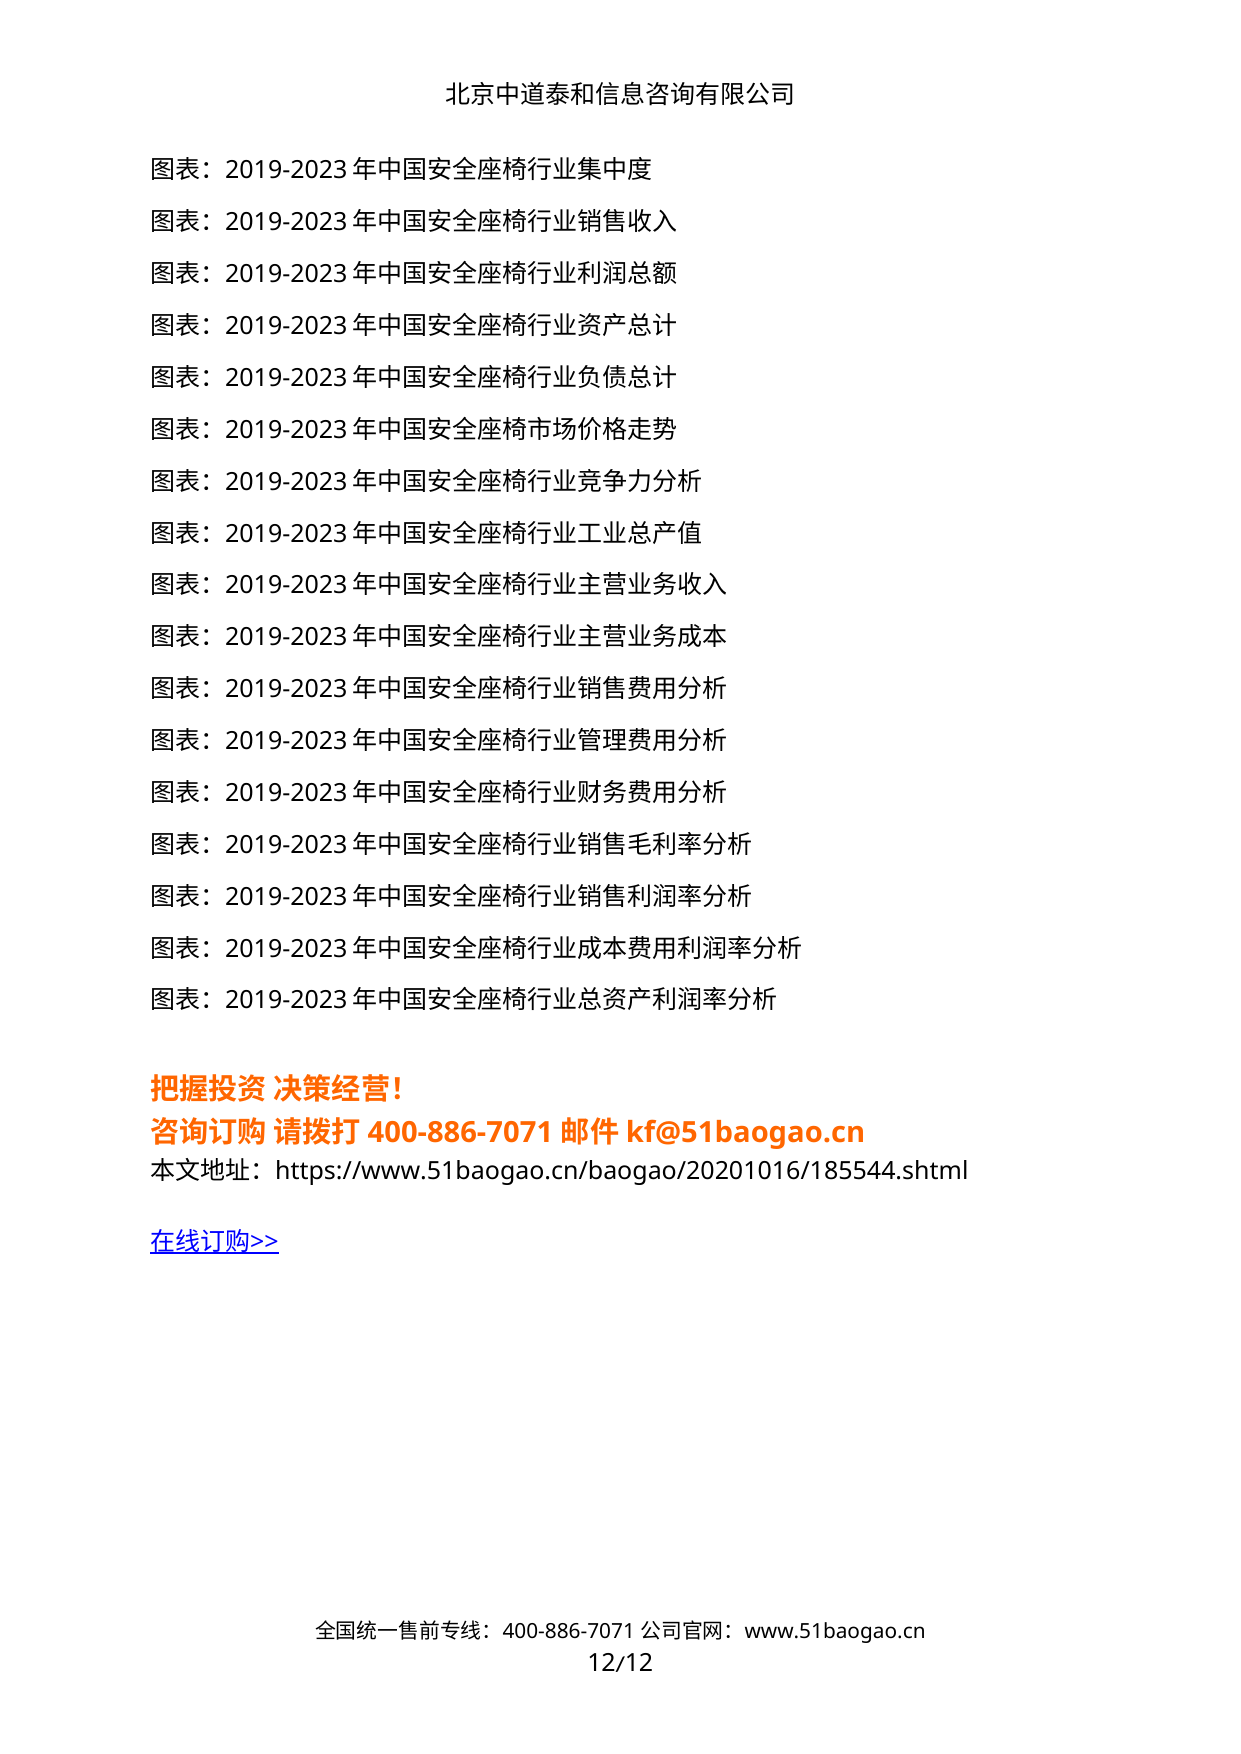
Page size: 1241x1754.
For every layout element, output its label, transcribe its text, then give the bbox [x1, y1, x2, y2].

text 图表：2019-2023年中国安全座椅行业主营业务收入 [150, 565, 1090, 601]
text 图表：2019-2023年中国安全座椅行业销售收入 [150, 202, 1090, 238]
text 图表：2019-2023年中国安全座椅行业销售费用分析 [150, 669, 1090, 705]
text 图表：2019-2023年中国安全座椅行业竞争力分析 [150, 461, 1090, 497]
text 图表：2019-2023年中国安全座椅行业主营业务成本 [150, 617, 1090, 653]
text 图表：2019-2023年中国安全座椅行业资产总计 [150, 306, 1090, 342]
text 图表：2019-2023年中国安全座椅行业工业总产值 [150, 513, 1090, 549]
text 图表：2019-2023年中国安全座椅行业销售利润率分析 [150, 876, 1090, 912]
text 图表：2019-2023年中国安全座椅行业利润总额 [150, 254, 1090, 290]
text 图表：2019-2023年中国安全座椅行业负债总计 [150, 357, 1090, 394]
text 图表：2019-2023年中国安全座椅行业财务费用分析 [150, 772, 1090, 809]
text 图表：2019-2023年中国安全座椅市场价格走势 [150, 409, 1090, 446]
text 图表：2019-2023年中国安全座椅行业成本费用利润率分析 [150, 928, 1090, 964]
text 图表：2019-2023年中国安全座椅行业集中度 [150, 150, 1090, 186]
text 图表：2019-2023年中国安全座椅行业销售毛利率分析 [150, 824, 1090, 861]
text 图表：2019-2023年中国安全座椅行业总资产利润率分析 [150, 980, 1090, 1016]
text 图表：2019-2023年中国安全座椅行业管理费用分析 [150, 721, 1090, 757]
text 在线订购>> [150, 1187, 1090, 1257]
text 把握投资 决策经营！咨询订购 请拨打 400-886-7071 邮件 kf@51baogao.cn本文地址：https://www.51baogao.cn/baogao/20201016/185544.shtml [150, 1032, 1090, 1187]
